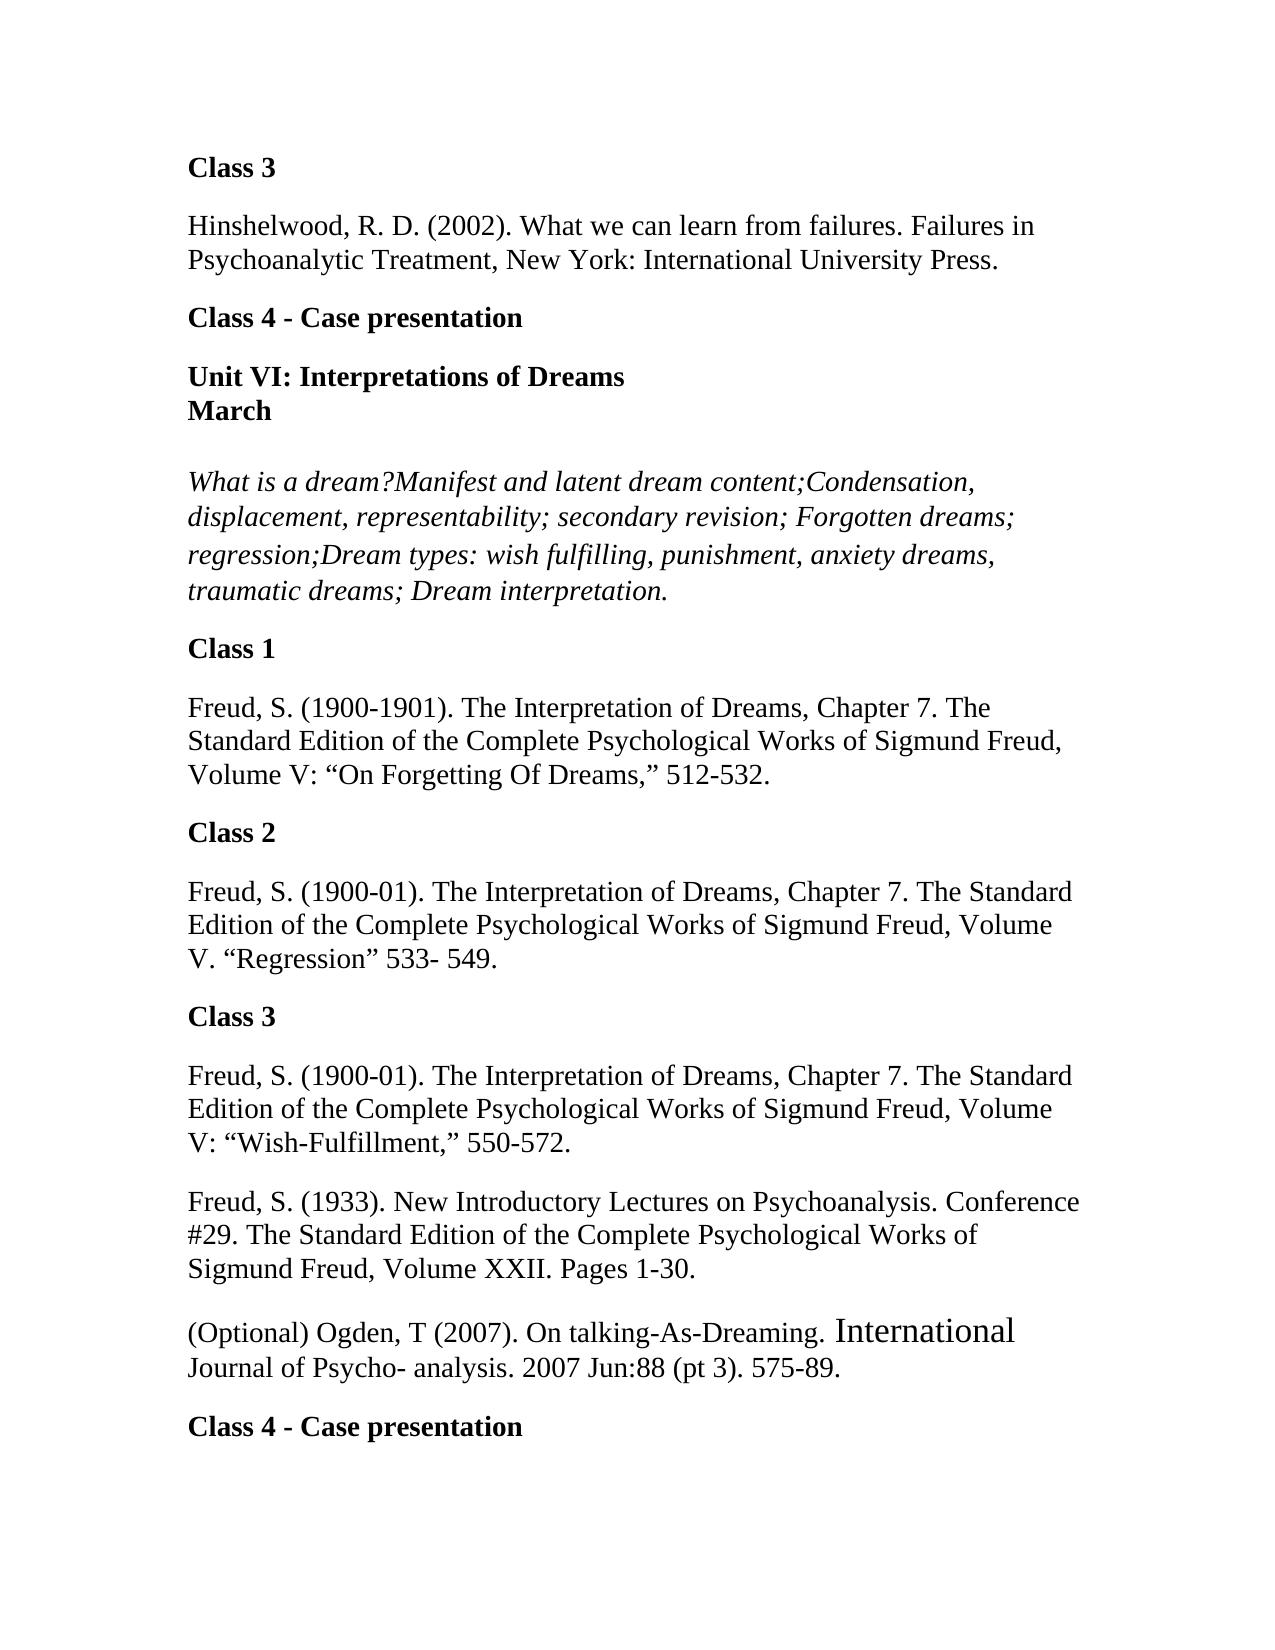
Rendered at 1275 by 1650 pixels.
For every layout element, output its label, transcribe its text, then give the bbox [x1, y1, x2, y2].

text Hinshelwood, R. D. (2002). What we can learn from failures. Failures in Psychoanalytic Treatment, New York: International University Press. [187, 208, 1087, 276]
text Freud, S. (1900-1901). The Interpretation of Dreams, Chapter 7. The Standard Edition of the Complete Psychological Works of Sigmund Freud, Volume V: “On Forgetting Of Dreams,” 512-532. [187, 690, 1087, 790]
text (Optional) Ogden, T (2007). On talking-As-Dreaming. International Journal of Psycho- analysis. 2007 Jun:88 (pt 3). 575-89. [187, 1309, 1087, 1384]
text Freud, S. (1900-01). The Interpretation of Dreams, Chapter 7. The Standard Edition of the Complete Psychological Works of Sigmund Freud, Volume V. “Regression” 533- 549. [187, 874, 1087, 974]
text Unit VI: Interpretations of Dreams [187, 359, 1087, 393]
text Class 4 - Case presentation [187, 301, 1087, 334]
text Class 3 [187, 150, 1087, 183]
text March [187, 393, 1087, 426]
text Freud, S. (1933). New Introductory Lectures on Psychoanalysis. Conference #29. The Standard Edition of the Complete Psychological Works of Sigmund Freud, Volume XXII. Pages 1-30. [187, 1184, 1087, 1284]
text Class 3 [187, 999, 1087, 1033]
text Freud, S. (1900-01). The Interpretation of Dreams, Chapter 7. The Standard Edition of the Complete Psychological Works of Sigmund Freud, Volume V: “Wish-Fulfillment,” 550-572. [187, 1058, 1087, 1159]
text Class 4 - Case presentation [187, 1409, 1087, 1442]
text Class 2 [187, 815, 1087, 849]
text Class 1 [187, 631, 1087, 665]
text What is a dream? Manifest and latent dream content; Condensation, displacement, representability; secondary revision; Forgotten dreams; regression; Dream types: wish fulfilling, punishment, anxiety dreams, traumatic dreams; Dream interpretation. [187, 460, 1087, 606]
